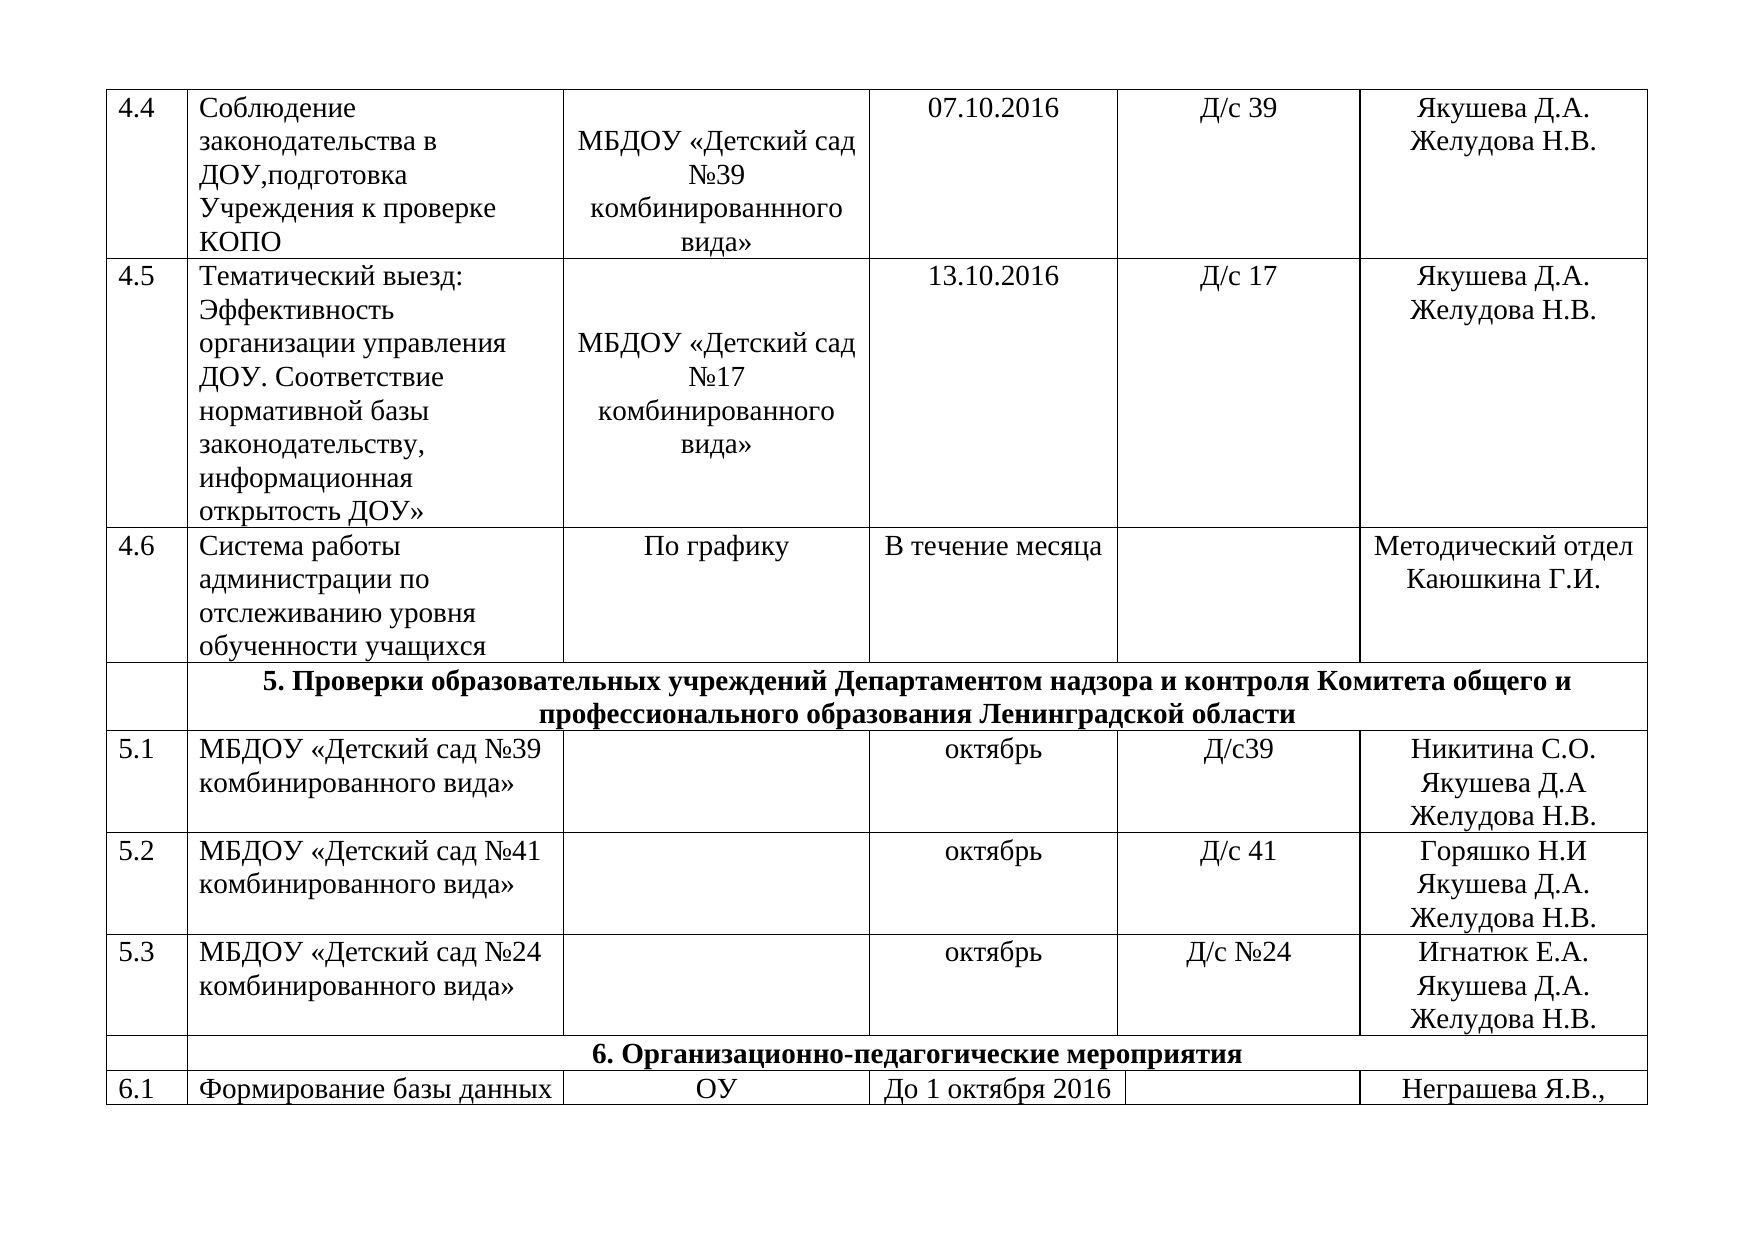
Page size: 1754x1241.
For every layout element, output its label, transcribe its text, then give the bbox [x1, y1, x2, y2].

table_cell Игнатюк Е.А. Якушева Д.А. Желудова Н.В. [1361, 935, 1647, 1035]
table_cell Тематический выезд: Эффективность организации управления ДОУ. Соответствие нормативной базы законодательству, информационная открытость ДОУ» [188, 259, 563, 527]
table_cell [564, 731, 869, 832]
table_cell [107, 663, 187, 730]
table_cell 4.6 [107, 528, 187, 662]
table_cell 5.3 [107, 935, 187, 1035]
table_cell 4.4 [107, 90, 187, 257]
table_cell октябрь [870, 935, 1117, 1035]
table_cell 4.5 [107, 259, 187, 527]
table_cell Горяшко Н.И Якушева Д.А. Желудова Н.В. [1361, 833, 1647, 933]
table_cell [564, 833, 869, 933]
table_cell По графику [564, 528, 869, 662]
table_cell Д/с №24 [1118, 935, 1359, 1035]
table_cell 07.10.2016 [870, 90, 1117, 257]
table_cell 5.1 [107, 731, 187, 832]
table_cell 5. Проверки образовательных учреждений Департаментом надзора и контроля Комитета общего и профессионального образования Ленинградской области [188, 663, 1647, 730]
table_cell МБДОУ «Детский сад №39 комбинированного вида» [188, 731, 563, 832]
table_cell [870, 1071, 1125, 1104]
table_cell ОУ [564, 1071, 869, 1104]
table_cell 6. Организационно-педагогические мероприятия [188, 1036, 1647, 1070]
table_cell Методический отдел Каюшкина Г.И. [1361, 528, 1647, 662]
table_cell октябрь [870, 833, 1117, 933]
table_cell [188, 1071, 563, 1104]
table_cell [1118, 528, 1359, 662]
table_cell [1126, 1071, 1359, 1104]
table_cell октябрь [870, 731, 1117, 832]
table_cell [1361, 90, 1647, 257]
table_cell МБДОУ «Детский сад №39 комбинированнного вида» [564, 90, 869, 257]
table_cell Соблюдение законодательства в ДОУ,подготовка Учреждения к проверке КОПО [188, 90, 563, 257]
table_cell 6.1 [107, 1071, 187, 1104]
table_cell МБДОУ «Детский сад №17 комбинированного вида» [564, 259, 869, 527]
table_cell Никитина С.О. Якушева Д.А Желудова Н.В. [1361, 731, 1647, 832]
table_cell МБДОУ «Детский сад №41 комбинированного вида» [188, 833, 563, 933]
table_cell [107, 1036, 187, 1070]
table_cell В течение месяца [870, 528, 1117, 662]
table_cell 13.10.2016 [870, 259, 1117, 527]
table_cell Д/с 41 [1118, 833, 1359, 933]
table_cell Д/с 39 [1118, 90, 1359, 257]
table_cell Д/с 17 [1118, 259, 1359, 527]
table_cell МБДОУ «Детский сад №24 комбинированного вида» [188, 935, 563, 1035]
table_cell 5.2 [107, 833, 187, 933]
table_cell Система работы администрации по отслеживанию уровня обученности учащихся [188, 528, 563, 662]
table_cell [1361, 1071, 1647, 1104]
table_cell [564, 935, 869, 1035]
table_cell Якушева Д.А. Желудова Н.В. [1361, 259, 1647, 527]
table_cell Д/с39 [1118, 731, 1359, 832]
